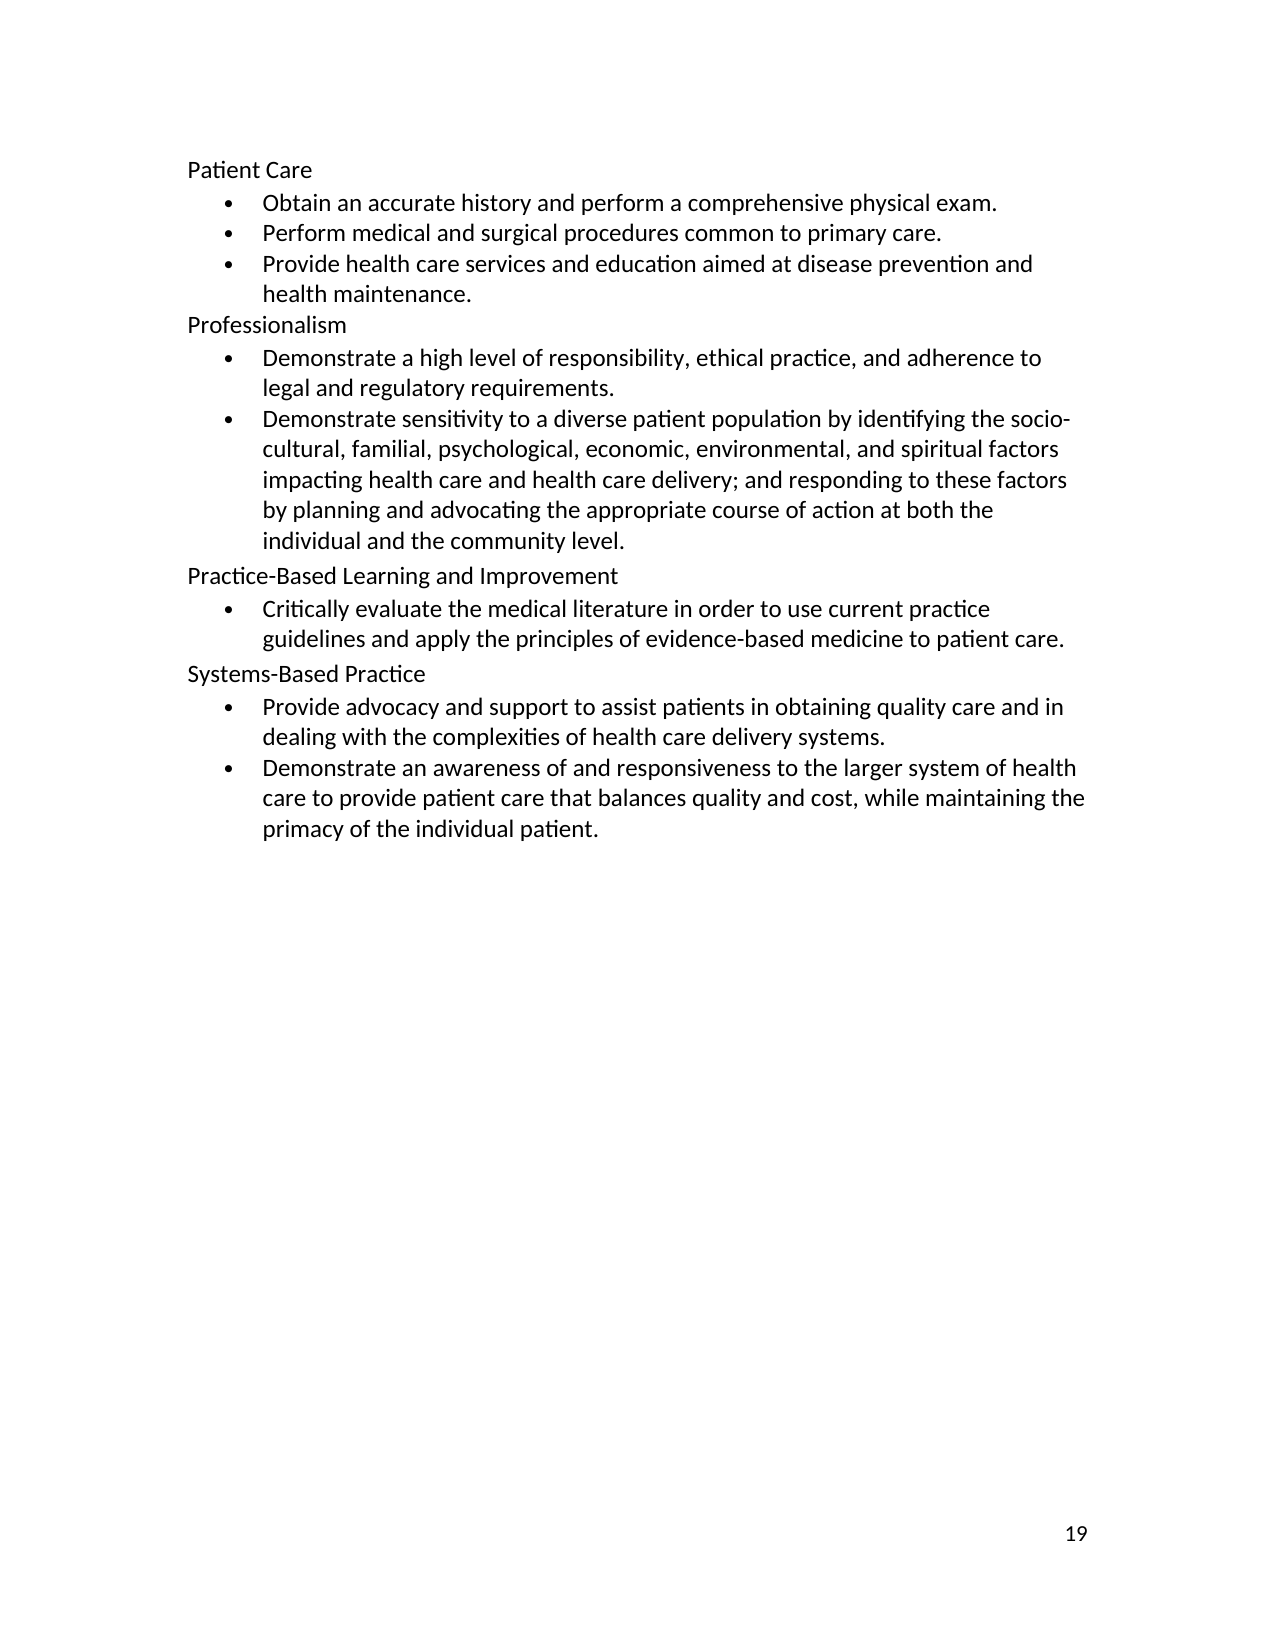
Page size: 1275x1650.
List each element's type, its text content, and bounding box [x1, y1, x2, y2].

list Critically evaluate the medical literature in order to use current practice guidelines and apply the principles of evidence-based medicine to patient care. [225, 593, 1087, 654]
list Provide health care services and education aimed at disease prevention and health maintenance. [225, 248, 1087, 309]
list Demonstrate a high level of responsibility, ethical practice, and adherence to legal and regulatory requirements. [225, 342, 1087, 403]
list Obtain an accurate history and perform a comprehensive physical exam. [225, 187, 1087, 218]
subtitle Practice-Based Learning and Improvement [187, 560, 1087, 590]
list Perform medical and surgical procedures common to primary care. [225, 218, 1087, 248]
subtitle Systems-Based Practice [187, 658, 1087, 688]
list Demonstrate sensitivity to a diverse patient population by identifying the socio-cultural, familial, psychological, economic, environmental, and spiritual factors impacting health care and health care delivery; and responding to these factors by planning and advocating the appropriate course of action at both the individual and the community level. [225, 403, 1087, 556]
list Demonstrate an awareness of and responsiveness to the larger system of health care to provide patient care that balances quality and cost, while maintaining the primacy of the individual patient. [225, 752, 1087, 843]
subtitle Patient Care [187, 154, 1087, 185]
list Provide advocacy and support to assist patients in obtaining quality care and in dealing with the complexities of health care delivery systems. [225, 691, 1087, 752]
subtitle Professionalism [187, 309, 1087, 340]
